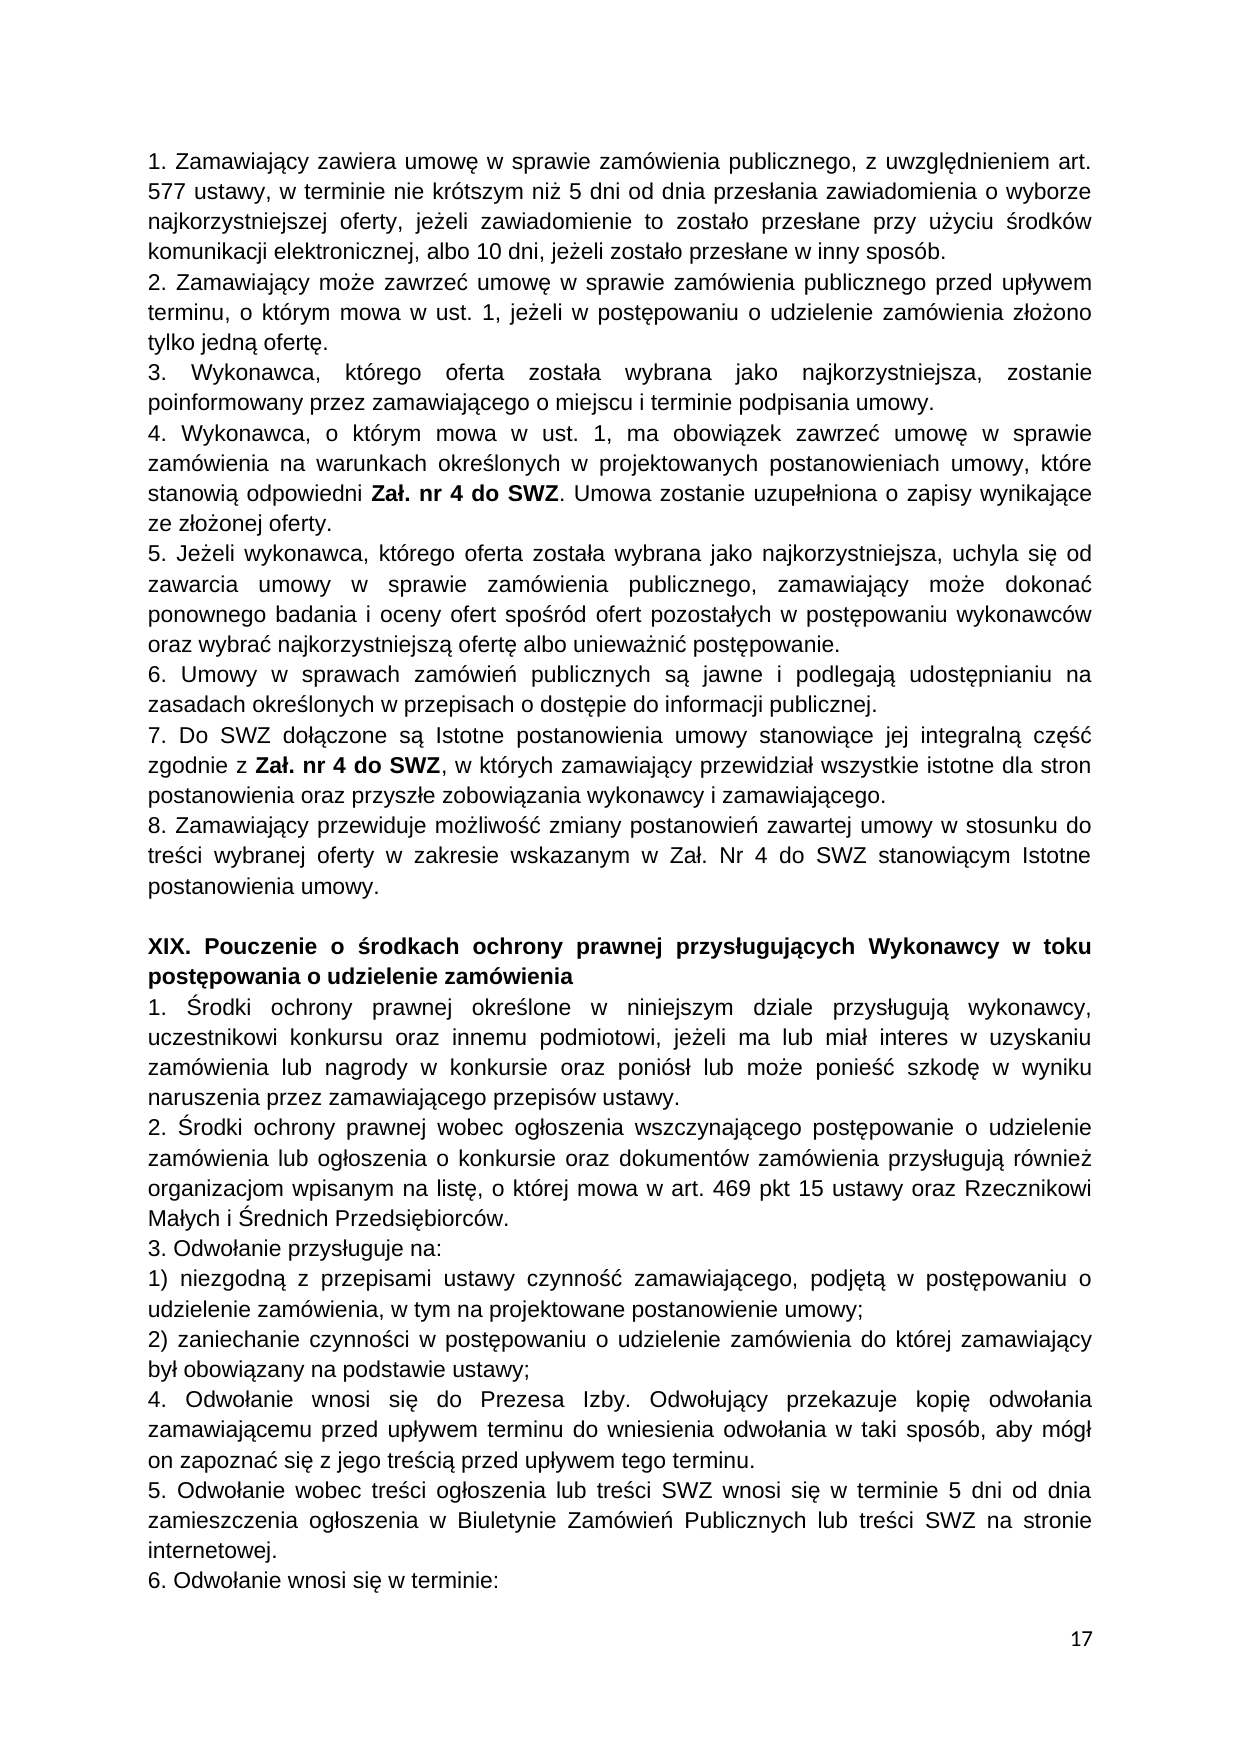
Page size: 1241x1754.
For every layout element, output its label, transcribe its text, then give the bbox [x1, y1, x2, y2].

text 2. Zamawiający może zawrzeć umowę w sprawie zamówienia publicznego przed upływem terminu, o którym mowa w ust. 1, jeżeli w postępowaniu o udzielenie zamówienia złożono tylko jedną ofertę. [148, 268, 1093, 355]
text 5. Odwołanie wobec treści ogłoszenia lub treści SWZ wnosi się w terminie 5 dni od dnia zamieszczenia ogłoszenia w Biuletynie Zamówień Publicznych lub treści SWZ na stronie internetowej. [148, 1477, 1093, 1563]
text 1. Zamawiający zawiera umowę w sprawie zamówienia publicznego, z uwzględnieniem art. 577 ustawy, w terminie nie krótszym niż 5 dni od dnia przesłania zawiadomienia o wyborze najkorzystniejszej oferty, jeżeli zawiadomienie to zostało przesłane przy użyciu środków komunikacji elektronicznej, albo 10 dni, jeżeli zostało przesłane w inny sposób. [148, 148, 1093, 264]
text XIX. Pouczenie o środkach ochrony prawnej przysługujących Wykonawcy w toku postępowania o udzielenie zamówienia [148, 933, 1093, 989]
text 6. Umowy w sprawach zamówień publicznych są jawne i podlegają udostępnianiu na zasadach określonych w przepisach o dostępie do informacji publicznej. [148, 661, 1093, 718]
text 4. Wykonawca, o którym mowa w ust. 1, ma obowiązek zawrzeć umowę w sprawie zamówienia na warunkach określonych w projektowanych postanowieniach umowy, które stanowią odpowiedni Zał. nr 4 do SWZ. Umowa zostanie uzupełniona o zapisy wynikające ze złożonej oferty. [148, 419, 1093, 536]
text 1) niezgodną z przepisami ustawy czynność zamawiającego, podjętą w postępowaniu o udzielenie zamówienia, w tym na projektowane postanowienie umowy; [148, 1265, 1093, 1322]
text 3. Odwołanie przysługuje na: [148, 1235, 1093, 1261]
text 2) zaniechanie czynności w postępowaniu o udzielenie zamówienia do której zamawiający był obowiązany na podstawie ustawy; [148, 1326, 1093, 1382]
text 6. Odwołanie wnosi się w terminie: [148, 1567, 1093, 1594]
text 7. Do SWZ dołączone są Istotne postanowienia umowy stanowiące jej integralną część zgodnie z Zał. nr 4 do SWZ, w których zamawiający przewidział wszystkie istotne dla stron postanowienia oraz przyszłe zobowiązania wykonawcy i zamawiającego. [148, 722, 1093, 808]
text 4. Odwołanie wnosi się do Prezesa Izby. Odwołujący przekazuje kopię odwołania zamawiającemu przed upływem terminu do wniesienia odwołania w taki sposób, aby mógł on zapoznać się z jego treścią przed upływem tego terminu. [148, 1386, 1093, 1473]
text 8. Zamawiający przewiduje możliwość zmiany postanowień zawartej umowy w stosunku do treści wybranej oferty w zakresie wskazanym w Zał. Nr 4 do SWZ stanowiącym Istotne postanowienia umowy. [148, 812, 1093, 899]
text 3. Wykonawca, którego oferta została wybrana jako najkorzystniejsza, zostanie poinformowany przez zamawiającego o miejscu i terminie podpisania umowy. [148, 359, 1093, 416]
text 5. Jeżeli wykonawca, którego oferta została wybrana jako najkorzystniejsza, uchyla się od zawarcia umowy w sprawie zamówienia publicznego, zamawiający może dokonać ponownego badania i oceny ofert spośród ofert pozostałych w postępowaniu wykonawców oraz wybrać najkorzystniejszą ofertę albo unieważnić postępowanie. [148, 540, 1093, 657]
text 1. Środki ochrony prawnej określone w niniejszym dziale przysługują wykonawcy, uczestnikowi konkursu oraz innemu podmiotowi, jeżeli ma lub miał interes w uzyskaniu zamówienia lub nagrody w konkursie oraz poniósł lub może ponieść szkodę w wyniku naruszenia przez zamawiającego przepisów ustawy. [148, 993, 1093, 1110]
text 2. Środki ochrony prawnej wobec ogłoszenia wszczynającego postępowanie o udzielenie zamówienia lub ogłoszenia o konkursie oraz dokumentów zamówienia przysługują również organizacjom wpisanym na listę, o której mowa w art. 469 pkt 15 ustawy oraz Rzecznikowi Małych i Średnich Przedsiębiorców. [148, 1114, 1093, 1231]
